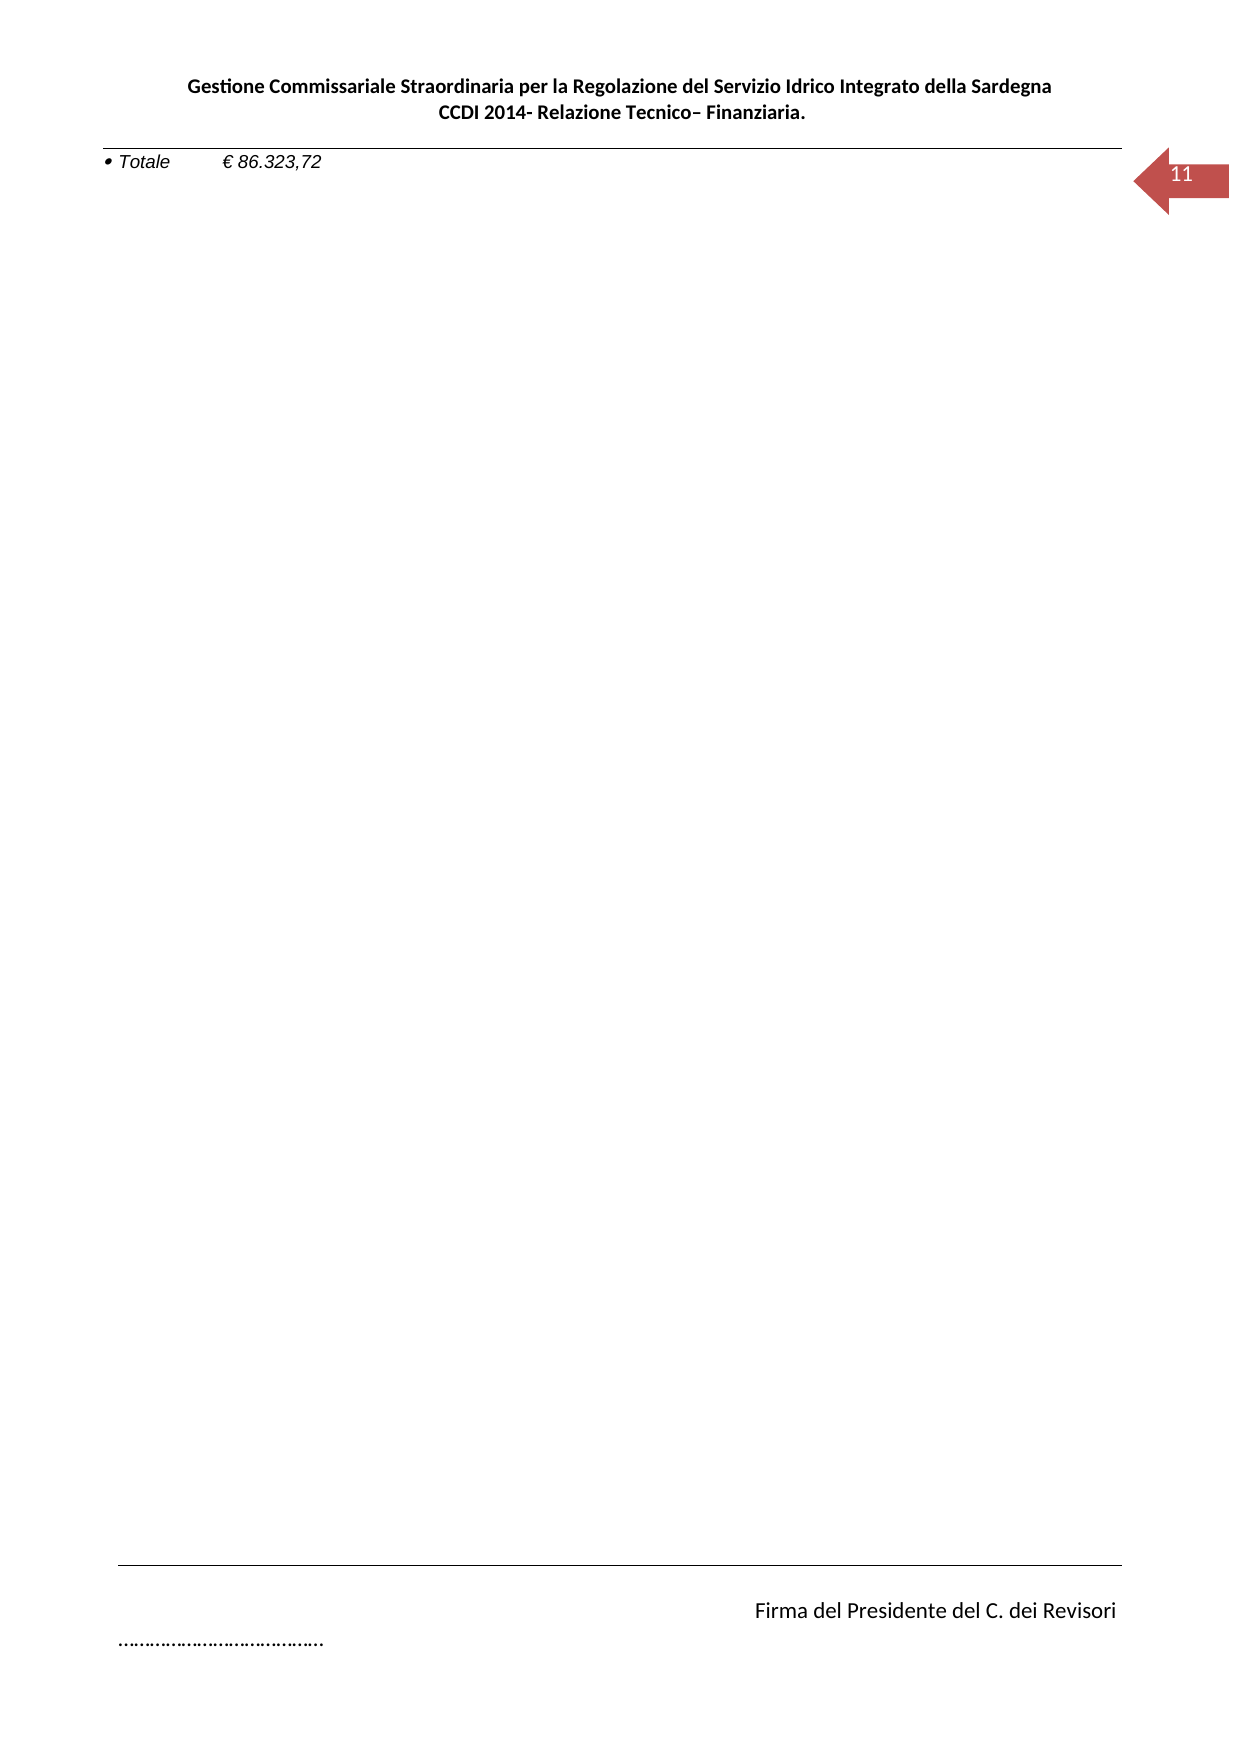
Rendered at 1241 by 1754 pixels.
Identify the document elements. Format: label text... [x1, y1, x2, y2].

list Totale € 86.323,72 [103, 149, 1122, 172]
